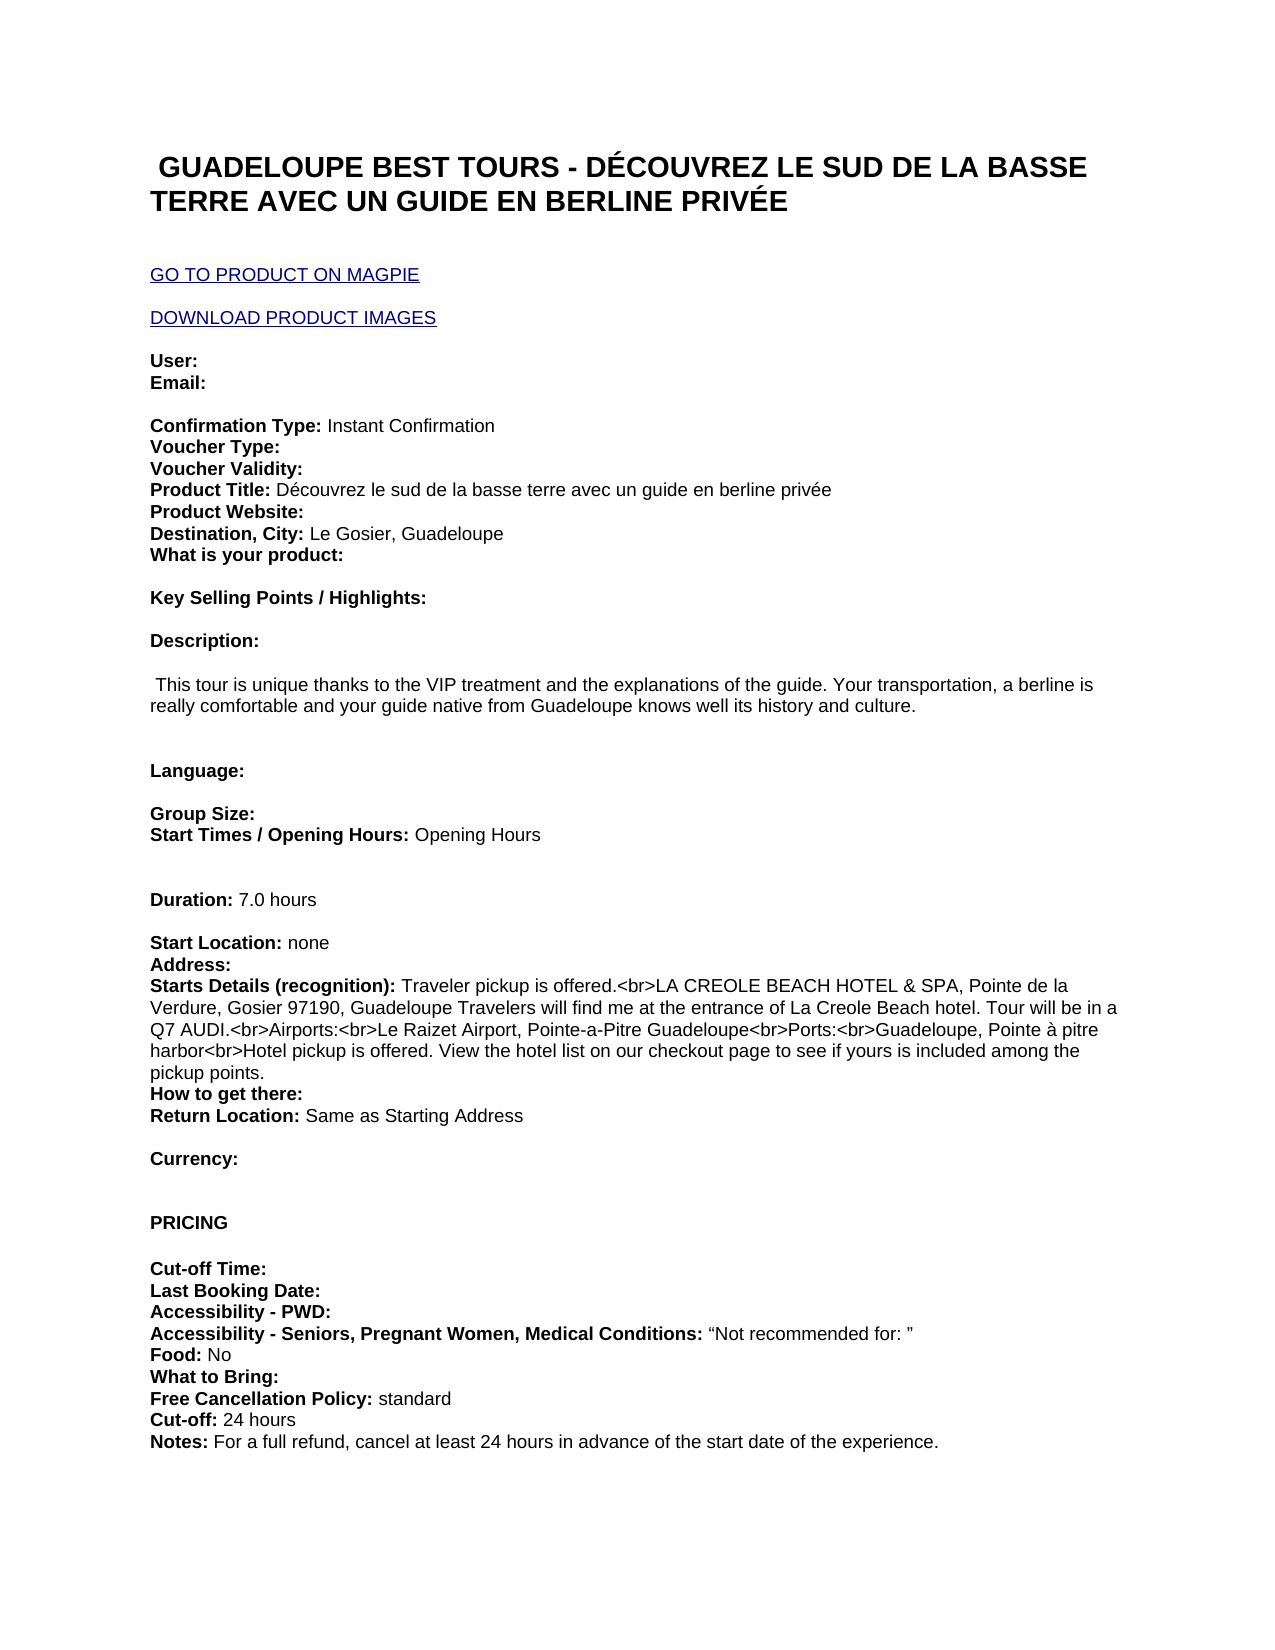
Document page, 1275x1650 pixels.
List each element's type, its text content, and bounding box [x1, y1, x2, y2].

text Starts Details (recognition): Traveler pickup is offered.<br>LA CREOLE BEACH HOTEL & SPA, Pointe de la Verdure, Gosier 97190, Guadeloupe Travelers will find me at the entrance of La Creole Beach hotel. Tour will be in a Q7 AUDI.<br>Airports:<br>Le Raizet Airport, Pointe-a-Pitre Guadeloupe<br>Ports:<br>Guadeloupe, Pointe à pitre harbor<br>Hotel pickup is offered. View the hotel list on our checkout page to see if yours is included among the pickup points. [150, 975, 1125, 1083]
text Product Website: [150, 501, 1125, 522]
text How to get there: [150, 1083, 1125, 1104]
text Voucher Type: [150, 436, 1125, 458]
text DOWNLOAD PRODUCT IMAGES [150, 307, 1125, 328]
text Duration: 7.0 hours [150, 889, 1125, 911]
text What to Bring: [150, 1366, 1125, 1387]
text Return Location: Same as Starting Address [150, 1104, 1125, 1126]
text What is your product: [150, 544, 1125, 566]
text Product Title: Découvrez le sud de la basse terre avec un guide en berline privée [150, 479, 1125, 501]
text Address: [150, 954, 1125, 975]
text Notes: For a full refund, cancel at least 24 hours in advance of the start date of the experience. [150, 1431, 1125, 1452]
text Start Times / Opening Hours: Opening Hours [150, 824, 1125, 846]
text Language: [150, 759, 1125, 781]
text Confirmation Type: Instant Confirmation [150, 414, 1125, 436]
text Voucher Validity: [150, 458, 1125, 479]
text Currency: [150, 1148, 1125, 1169]
text Group Size: [150, 803, 1125, 824]
text Food: No [150, 1344, 1125, 1366]
text Accessibility - PWD: [150, 1301, 1125, 1323]
text Cut-off: 24 hours [150, 1409, 1125, 1431]
subtitle Guadeloupe best tours - Découvrez le sud de la basse terre avec un guide en berline privée [150, 150, 1125, 217]
text Accessibility - Seniors, Pregnant Women, Medical Conditions: “Not recommended for: ” [150, 1323, 1125, 1344]
text Start Location: none [150, 932, 1125, 954]
text Description: [150, 630, 1125, 652]
text User: [150, 350, 1125, 371]
text Email: [150, 371, 1125, 393]
text Cut-off Time: [150, 1258, 1125, 1279]
text Destination, City: Le Gosier, Guadeloupe [150, 522, 1125, 544]
text This tour is unique thanks to the VIP treatment and the explanations of the guide. Your transportation, a berline is really comfortable and your guide native from Guadeloupe knows well its history and culture. [150, 673, 1125, 716]
subtitle Pricing [150, 1212, 1125, 1233]
text Free Cancellation Policy: standard [150, 1387, 1125, 1409]
text GO TO PRODUCT ON MAGPIE [150, 264, 1125, 285]
text Last Booking Date: [150, 1279, 1125, 1301]
text Key Selling Points / Highlights: [150, 587, 1125, 609]
